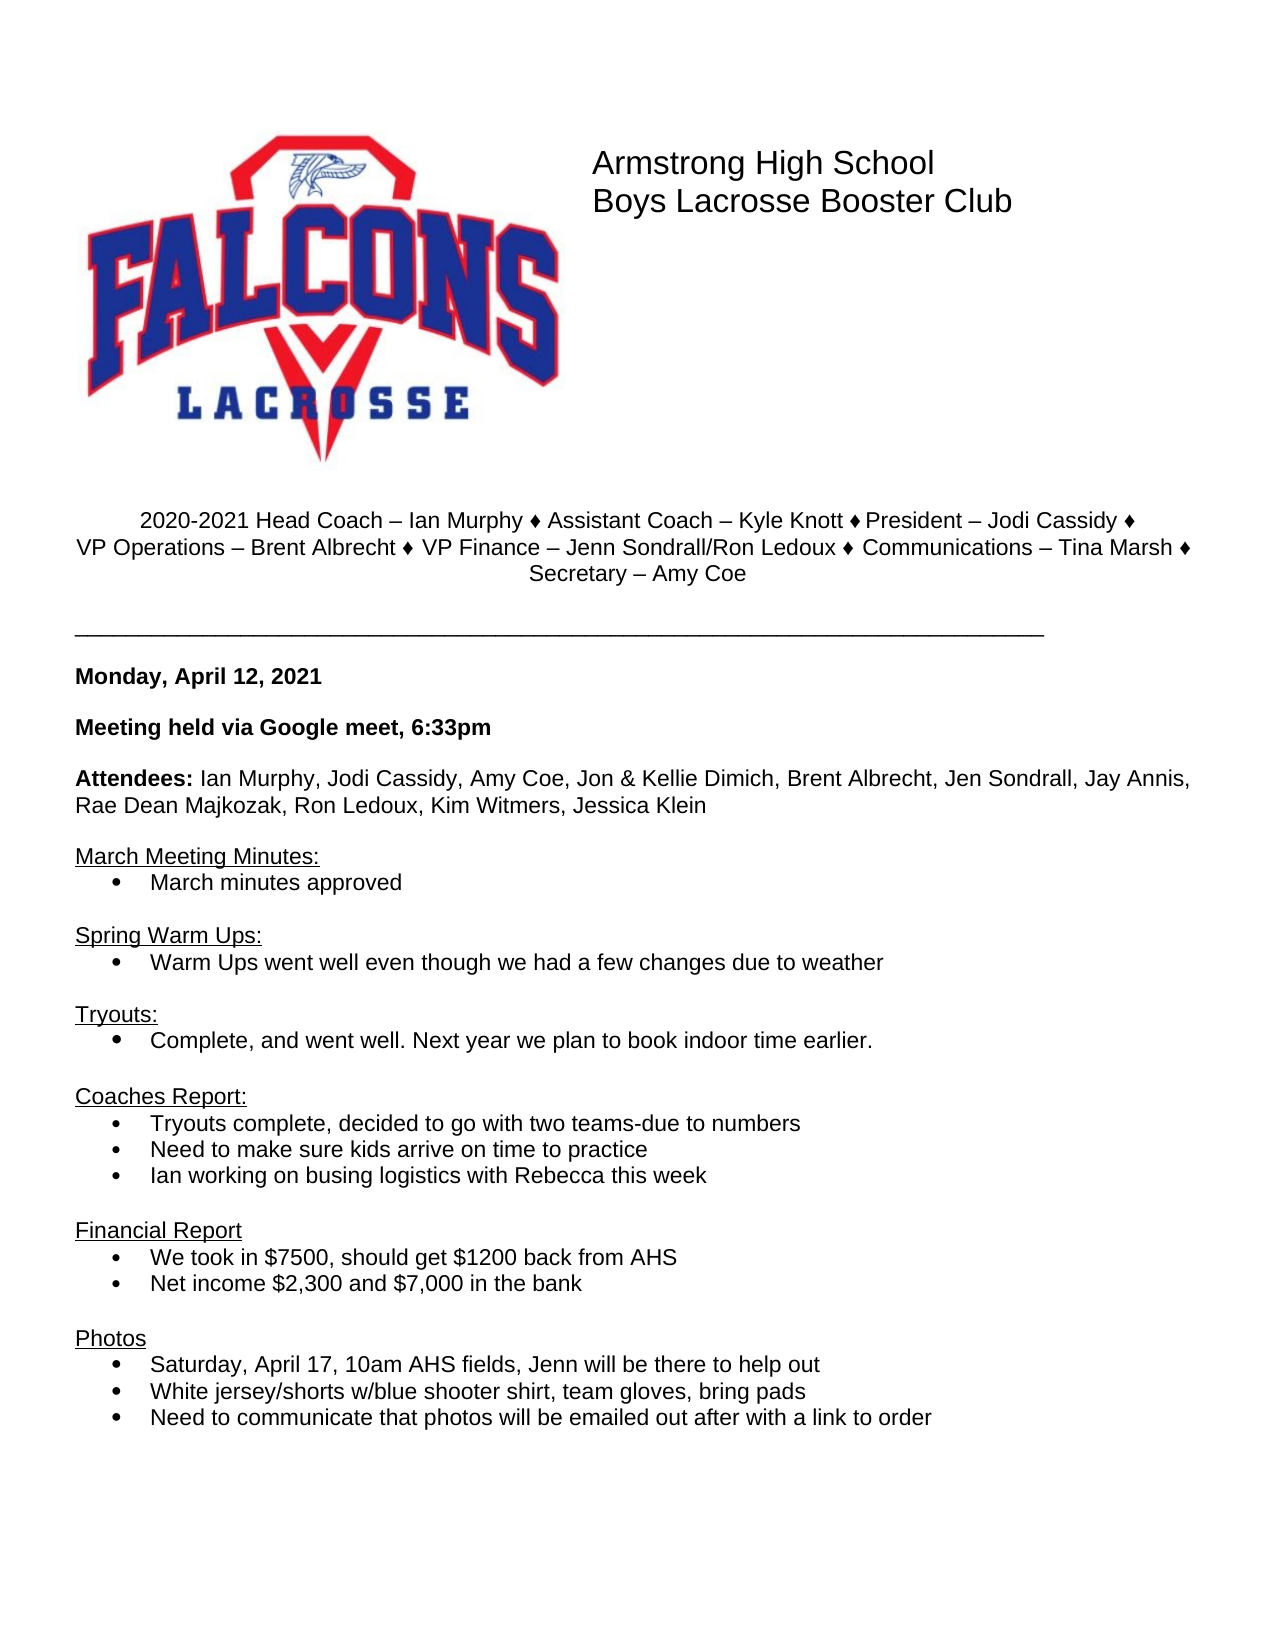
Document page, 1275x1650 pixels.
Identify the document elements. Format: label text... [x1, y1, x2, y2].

text VP Operations – Brent Albrecht ♦ VP Finance – Jenn Sondrall/Ron Ledoux ♦ Communications – Tina Marsh ♦ Secretary – Amy Coe [39, 533, 1235, 586]
list March minutes approved [112, 869, 1200, 896]
list Need to make sure kids arrive on time to practice [112, 1136, 1200, 1162]
list Need to communicate that photos will be emailed out after with a link to order [112, 1404, 1200, 1431]
list Warm Ups went well even though we had a few changes due to weather [112, 948, 1200, 975]
list Saturday, April 17, 10am AHS fields, Jenn will be there to help out [112, 1351, 1200, 1378]
text Meeting held via Google meet, 6:33pm [75, 714, 1200, 740]
text Attendees: Ian Murphy, Jodi Cassidy, Amy Coe, Jon & Kellie Dimich, Brent Albrecht, Jen Sondrall, Jay Annis, Rae Dean Majkozak, Ron Ledoux, Kim Witmers, Jessica Klein [75, 765, 1200, 818]
list Tryouts complete, decided to go with two teams-due to numbers [112, 1109, 1200, 1136]
picture [77, 114, 581, 471]
list We took in $7500, should get $1200 back from AHS [112, 1244, 1200, 1270]
text Financial Report [75, 1217, 1200, 1244]
table_header [75, 104, 591, 481]
text ____________________________________________________________________________ [75, 611, 1200, 638]
table_header Armstrong High School Boys Lacrosse Booster Club [591, 104, 1036, 481]
text Tryouts: [75, 1001, 1200, 1027]
text 2020-2021 Head Coach – Ian Murphy ♦ Assistant Coach – Kyle Knott ♦ President – Jodi Cassidy ♦ [39, 507, 1235, 533]
text Monday, April 12, 2021 [75, 663, 1200, 689]
list Net income $2,300 and $7,000 in the bank [112, 1270, 1200, 1296]
list White jersey/shorts w/blue shooter shirt, team gloves, bring pads [112, 1378, 1200, 1404]
list Ian working on busing logistics with Rebecca this week [112, 1162, 1200, 1188]
text Coaches Report: [75, 1083, 1200, 1109]
text March Meeting Minutes: [75, 843, 1200, 869]
text Spring Warm Ups: [75, 922, 1200, 948]
text Photos [75, 1325, 1200, 1351]
list Complete, and went well. Next year we plan to book indoor time earlier. [112, 1027, 1200, 1054]
